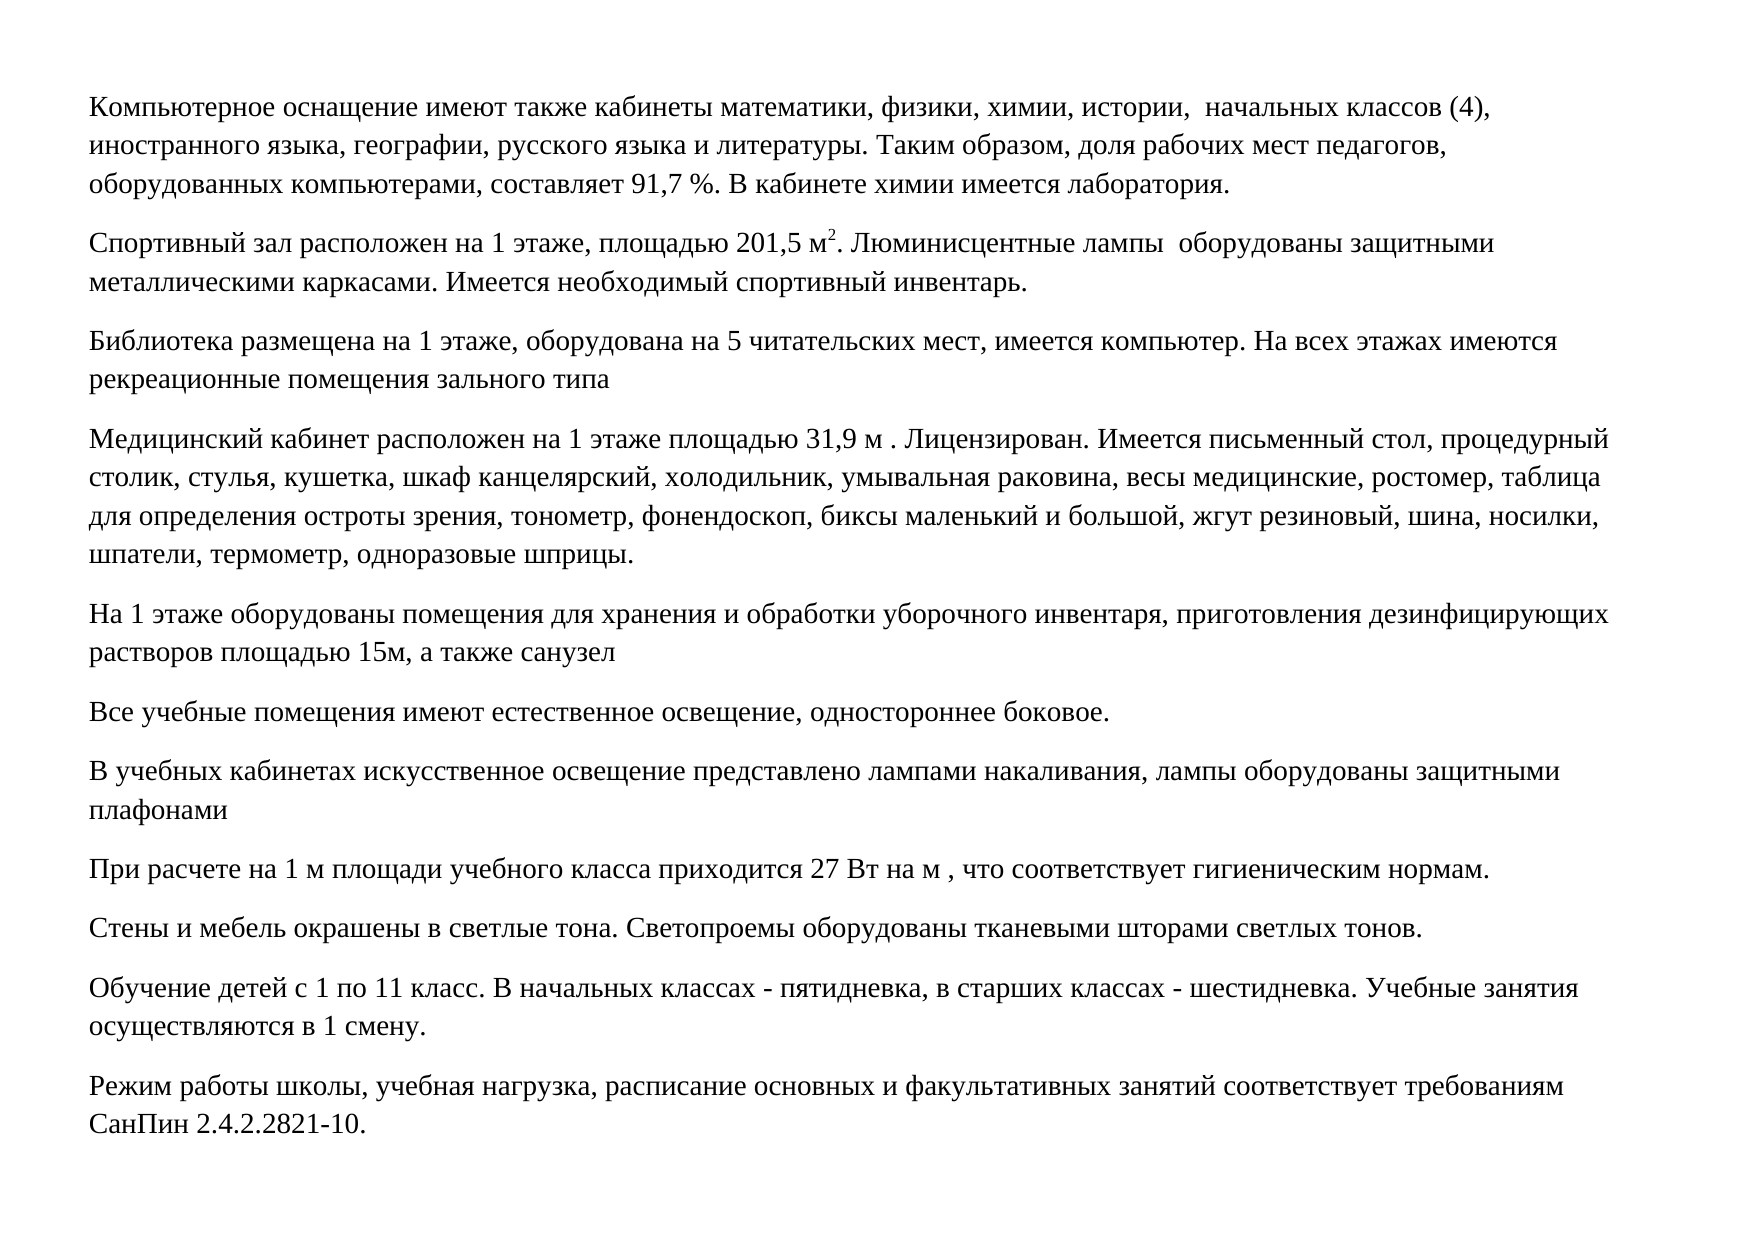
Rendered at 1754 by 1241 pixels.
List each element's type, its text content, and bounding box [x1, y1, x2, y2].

text На 1 этаже оборудованы помещения для хранения и обработки уборочного инвентаря, приготовления дезинфицирующих растворов площадью 15м, а также санузел [89, 596, 1636, 668]
text Стены и мебель окрашены в светлые тона. Светопроемы оборудованы тканевыми шторами светлых тонов. [89, 911, 1636, 944]
text При расчете на 1 м площади учебного класса приходится 27 Вт на м , что соответствует гигиеническим нормам. [89, 851, 1636, 885]
text Компьютерное оснащение имеют также кабинеты математики, физики, химии, истории, начальных классов (4), иностранного языка, географии, русского языка и литературы. Таким образом, доля рабочих мест педагогов, оборудованных компьютерами, составляет 91,7 %. В кабинете химии имеется лаборатория. [89, 89, 1636, 199]
text Спортивный зал расположен на 1 этаже, площадью 201,5 м2. Люминисцентные лампы оборудованы защитными металлическими каркасами. Имеется необходимый спортивный инвентарь. [89, 225, 1636, 297]
text Все учебные помещения имеют естественное освещение, одностороннее боковое. [89, 694, 1636, 727]
text Режим работы школы, учебная нагрузка, расписание основных и факультативных занятий соответствует требованиям СанПин 2.4.2.2821-10. [89, 1068, 1636, 1140]
text Медицинский кабинет расположен на 1 этаже площадью 31,9 м . Лицензирован. Имеется письменный стол, процедурный столик, стулья, кушетка, шкаф канцелярский, холодильник, умывальная раковина, весы медицинские, ростомер, таблица для определения остроты зрения, тонометр, фонендоскоп, биксы маленький и большой, жгут резиновый, шина, носилки, шпатели, термометр, одноразовые шприцы. [89, 421, 1636, 570]
text В учебных кабинетах искусственное освещение представлено лампами накаливания, лампы оборудованы защитными плафонами [89, 753, 1636, 825]
text Библиотека размещена на 1 этаже, оборудована на 5 читательских мест, имеется компьютер. На всех этажах имеются рекреационные помещения зального типа [89, 323, 1636, 395]
text Обучение детей с 1 по 11 класс. В начальных классах - пятидневка, в старших классах - шестидневка. Учебные занятия осуществляются в 1 смену. [89, 970, 1636, 1042]
